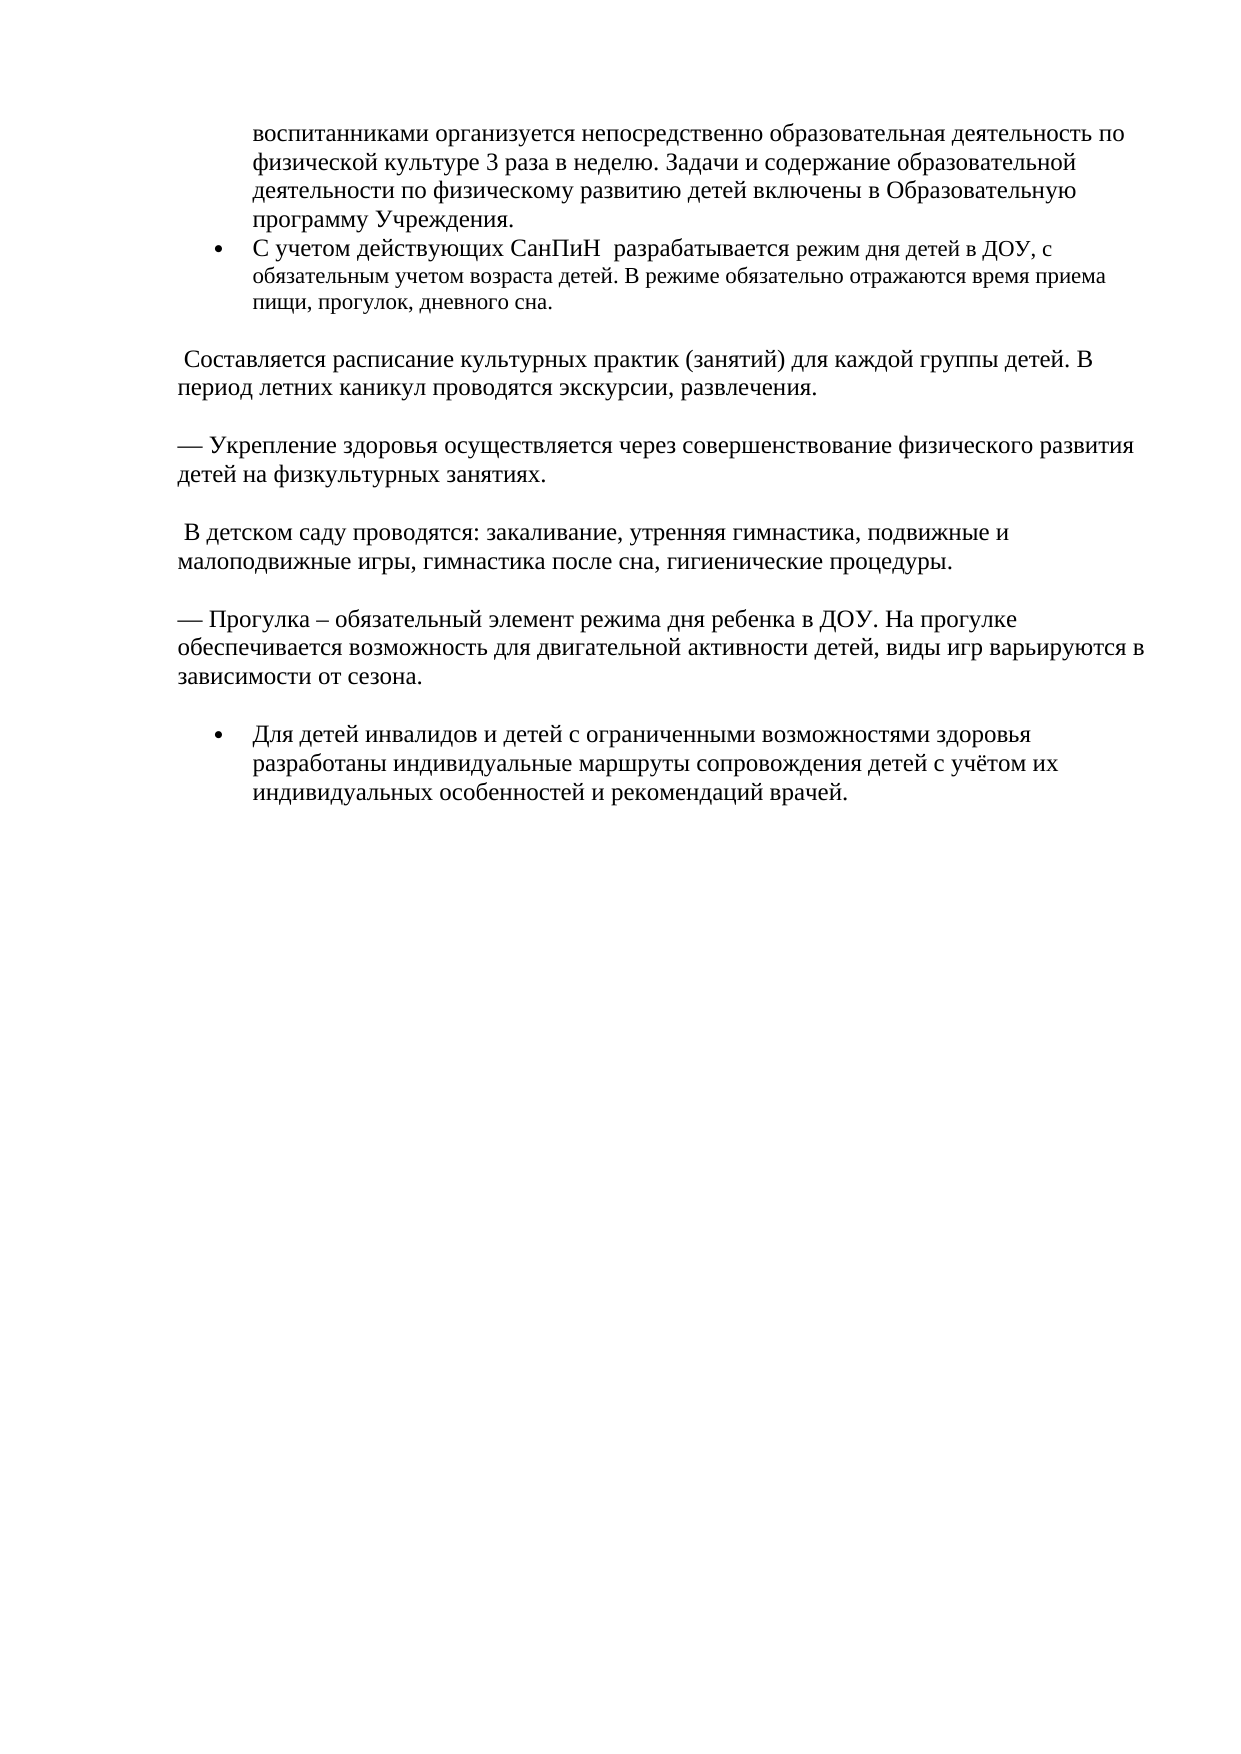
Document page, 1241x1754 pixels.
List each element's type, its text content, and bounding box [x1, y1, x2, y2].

text Составляется расписание культурных практик (занятий) для каждой группы детей. В период летних каникул проводятся экскурсии, развлечения. [177, 344, 1152, 401]
text — Прогулка – обязательный элемент режима дня ребенка в ДОУ. На прогулке обеспечивается возможность для двигательной активности детей, виды игр варьируются в зависимости от сезона. [177, 604, 1152, 690]
text — Укрепление здоровья осуществляется через совершенствование физического развития детей на физкультурных занятиях. [177, 430, 1152, 488]
list Для детей инвалидов и детей с ограниченными возможностями здоровья разработаны индивидуальные маршруты сопровождения детей с учётом их индивидуальных особенностей и рекомендаций врачей. [215, 719, 1152, 805]
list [215, 118, 1152, 233]
text В детском саду проводятся: закаливание, утренняя гимнастика, подвижные и малоподвижные игры, гимнастика после сна, гигиенические процедуры. [177, 517, 1152, 574]
list С учетом действующих СанПиН разрабатывается режим дня детей в ДОУ, с обязательным учетом возраста детей. В режиме обязательно отражаются время приема пищи, прогулок, дневного сна. [215, 233, 1152, 314]
